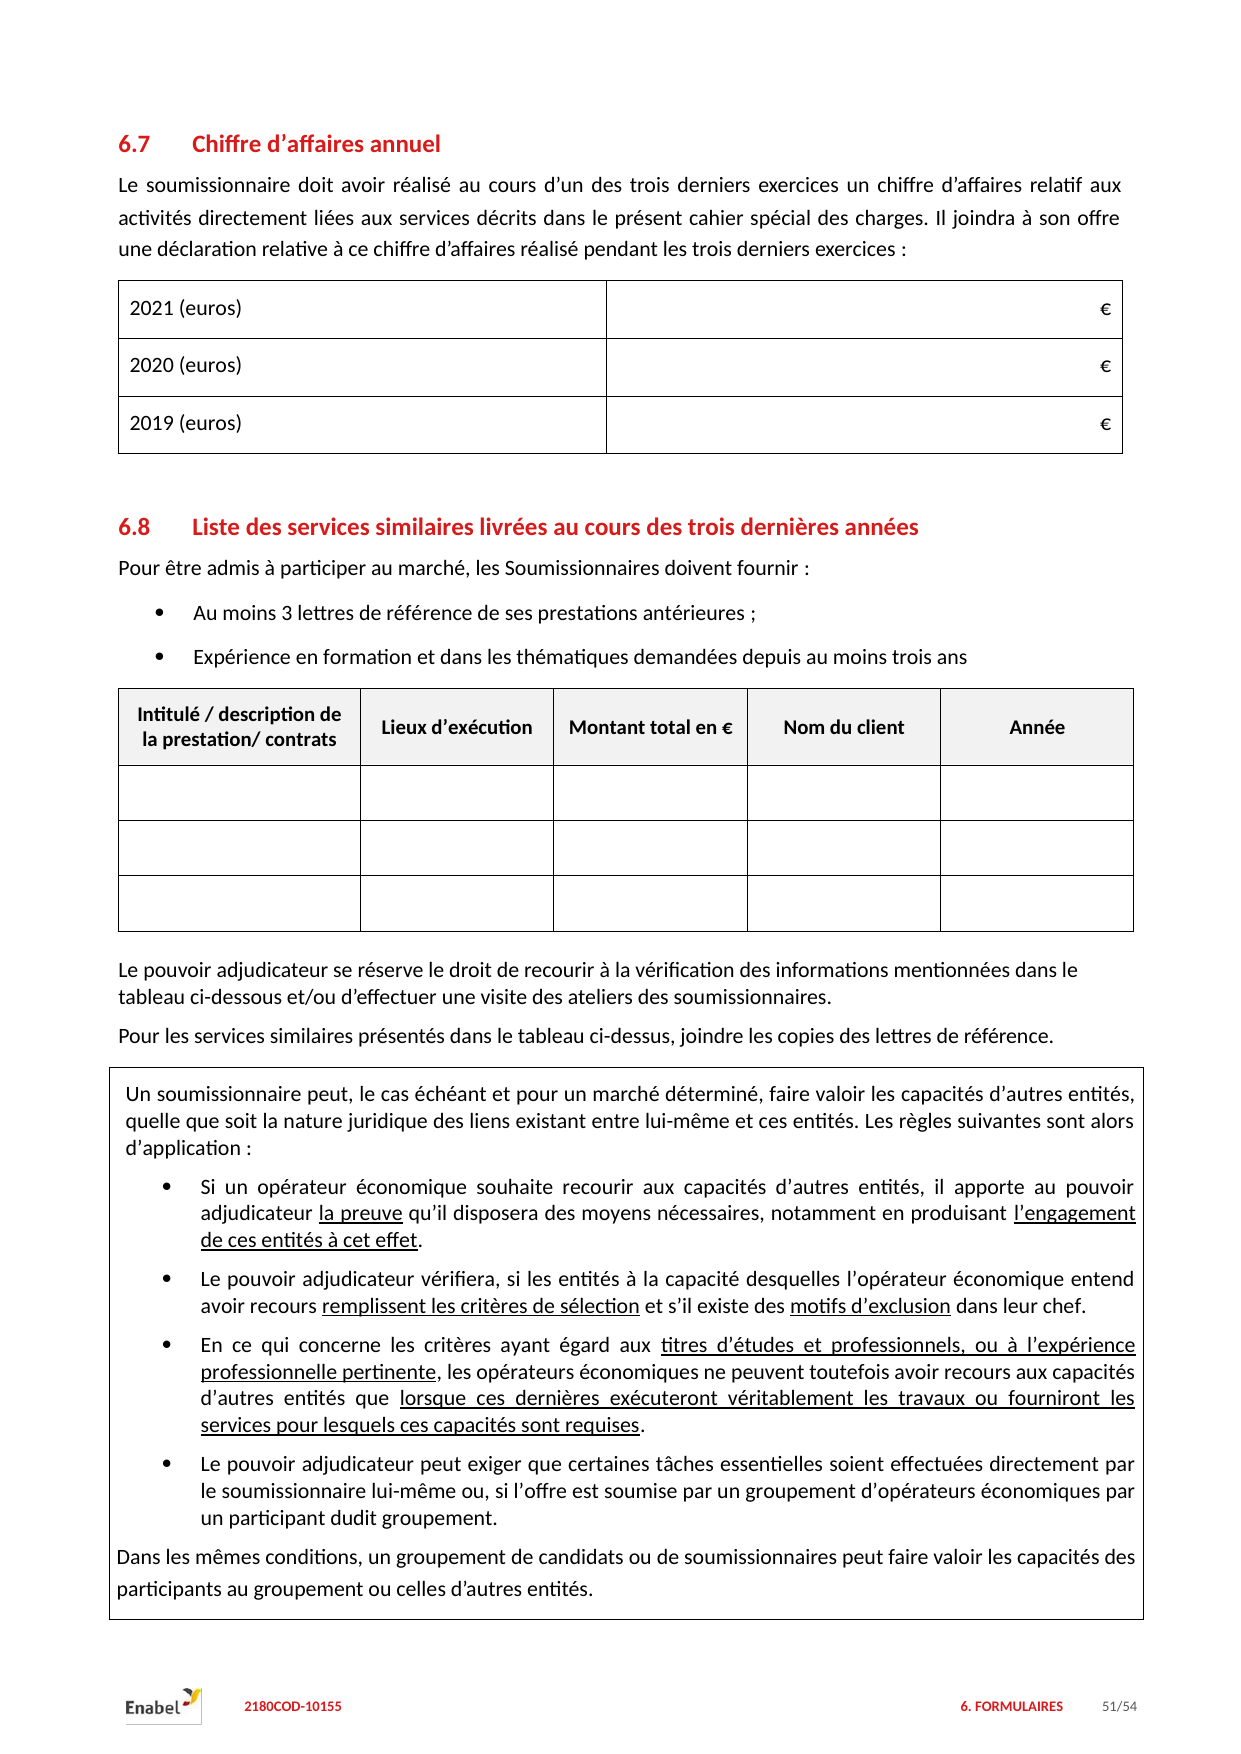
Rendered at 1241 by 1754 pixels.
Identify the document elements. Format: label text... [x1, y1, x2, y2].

table_cell € [607, 397, 1122, 453]
picture [125, 1687, 202, 1725]
table_cell [361, 876, 553, 931]
table_cell [119, 766, 360, 820]
subtitle Le pouvoir adjudicateur se réserve le droit de recourir à la vérification des informations mentionnées dans le tableau ci-dessous et/ou d’effectuer une visite des ateliers des soumissionnaires. [118, 957, 1122, 1010]
table_header € [607, 281, 1122, 338]
list Expérience en formation et dans les thématiques demandées depuis au moins trois ans [156, 643, 1122, 670]
table_cell [554, 821, 747, 875]
text Le soumissionnaire doit avoir réalisé au cours d’un des trois derniers exercices un chiffre d’affaires relatif aux activités directement liées aux services décrits dans le présent cahier spécial des charges. Il joindra à son offre une déclaration relative à ce chiffre d’affaires réalisé pendant les trois derniers exercices : [118, 172, 1122, 262]
table_cell [941, 821, 1133, 875]
table_header Intitulé / description de la prestation/ contrats [119, 689, 360, 764]
text Pour les services similaires présentés dans le tableau ci-dessus, joindre les copies des lettres de référence. [118, 1022, 1122, 1049]
table_cell € [607, 339, 1122, 396]
table_header Nom du client [748, 689, 940, 764]
table_cell [748, 821, 940, 875]
table_header Montant total en € [554, 689, 747, 764]
table_cell [361, 821, 553, 875]
table_cell [748, 766, 940, 820]
table_header Un soumissionnaire peut, le cas échéant et pour un marché déterminé, faire valoir les capacités d’autres entités, quelle que soit la nature juridique des liens existant entre lui-même et ces entités. Les règles suivantes sont alors d’application : Si un opérateur économique souhaite recourir aux capacités d’autres entités, il apporte au pouvoir adjudicateur la preuve qu’il disposera des moyens nécessaires, notamment en produisant l’engagement de ces entités à cet effet. Le pouvoir adjudicateur vérifiera, si les entités à la capacité desquelles l’opérateur économique entend avoir recours remplissent les critères de sélection et s’il existe des motifs d’exclusion dans leur chef. En ce qui concerne les critères ayant égard aux titres d’études et professionnels, ou à l’expérience professionnelle pertinente, les opérateurs économiques ne peuvent toutefois avoir recours aux capacités d’autres entités que lorsque ces dernières exécuteront véritablement les travaux ou fourniront les services pour lesquels ces capacités sont requises. Le pouvoir adjudicateur peut exiger que certaines tâches essentielles soient effectuées directement par le soumissionnaire lui-même ou, si l’offre est soumise par un groupement d’opérateurs économiques par un participant dudit groupement. Dans les mêmes conditions, un groupement de candidats ou de soumissionnaires peut faire valoir les capacités des participants au groupement ou celles d’autres entités. [110, 1068, 1143, 1619]
table_cell [941, 766, 1133, 820]
table_cell [119, 876, 360, 931]
list Au moins 3 lettres de référence de ses prestations antérieures ; [156, 599, 1122, 625]
subtitle Liste des services similaires livrées au cours des trois dernières années [118, 511, 1122, 542]
text Pour être admis à participer au marché, les Soumissionnaires doivent fournir : [118, 554, 1122, 581]
table_cell [748, 876, 940, 931]
table_cell [119, 821, 360, 875]
table_cell 2019 (euros) [119, 397, 606, 453]
table_cell [941, 876, 1133, 931]
table_cell [361, 766, 553, 820]
table_header Année [941, 689, 1133, 764]
table_cell 2020 (euros) [119, 339, 606, 396]
subtitle Chiffre d’affaires annuel [118, 129, 1122, 159]
table_cell [554, 876, 747, 931]
table_cell [554, 766, 747, 820]
table_header Lieux d’exécution [361, 689, 553, 764]
table_header 2021 (euros) [119, 281, 606, 338]
